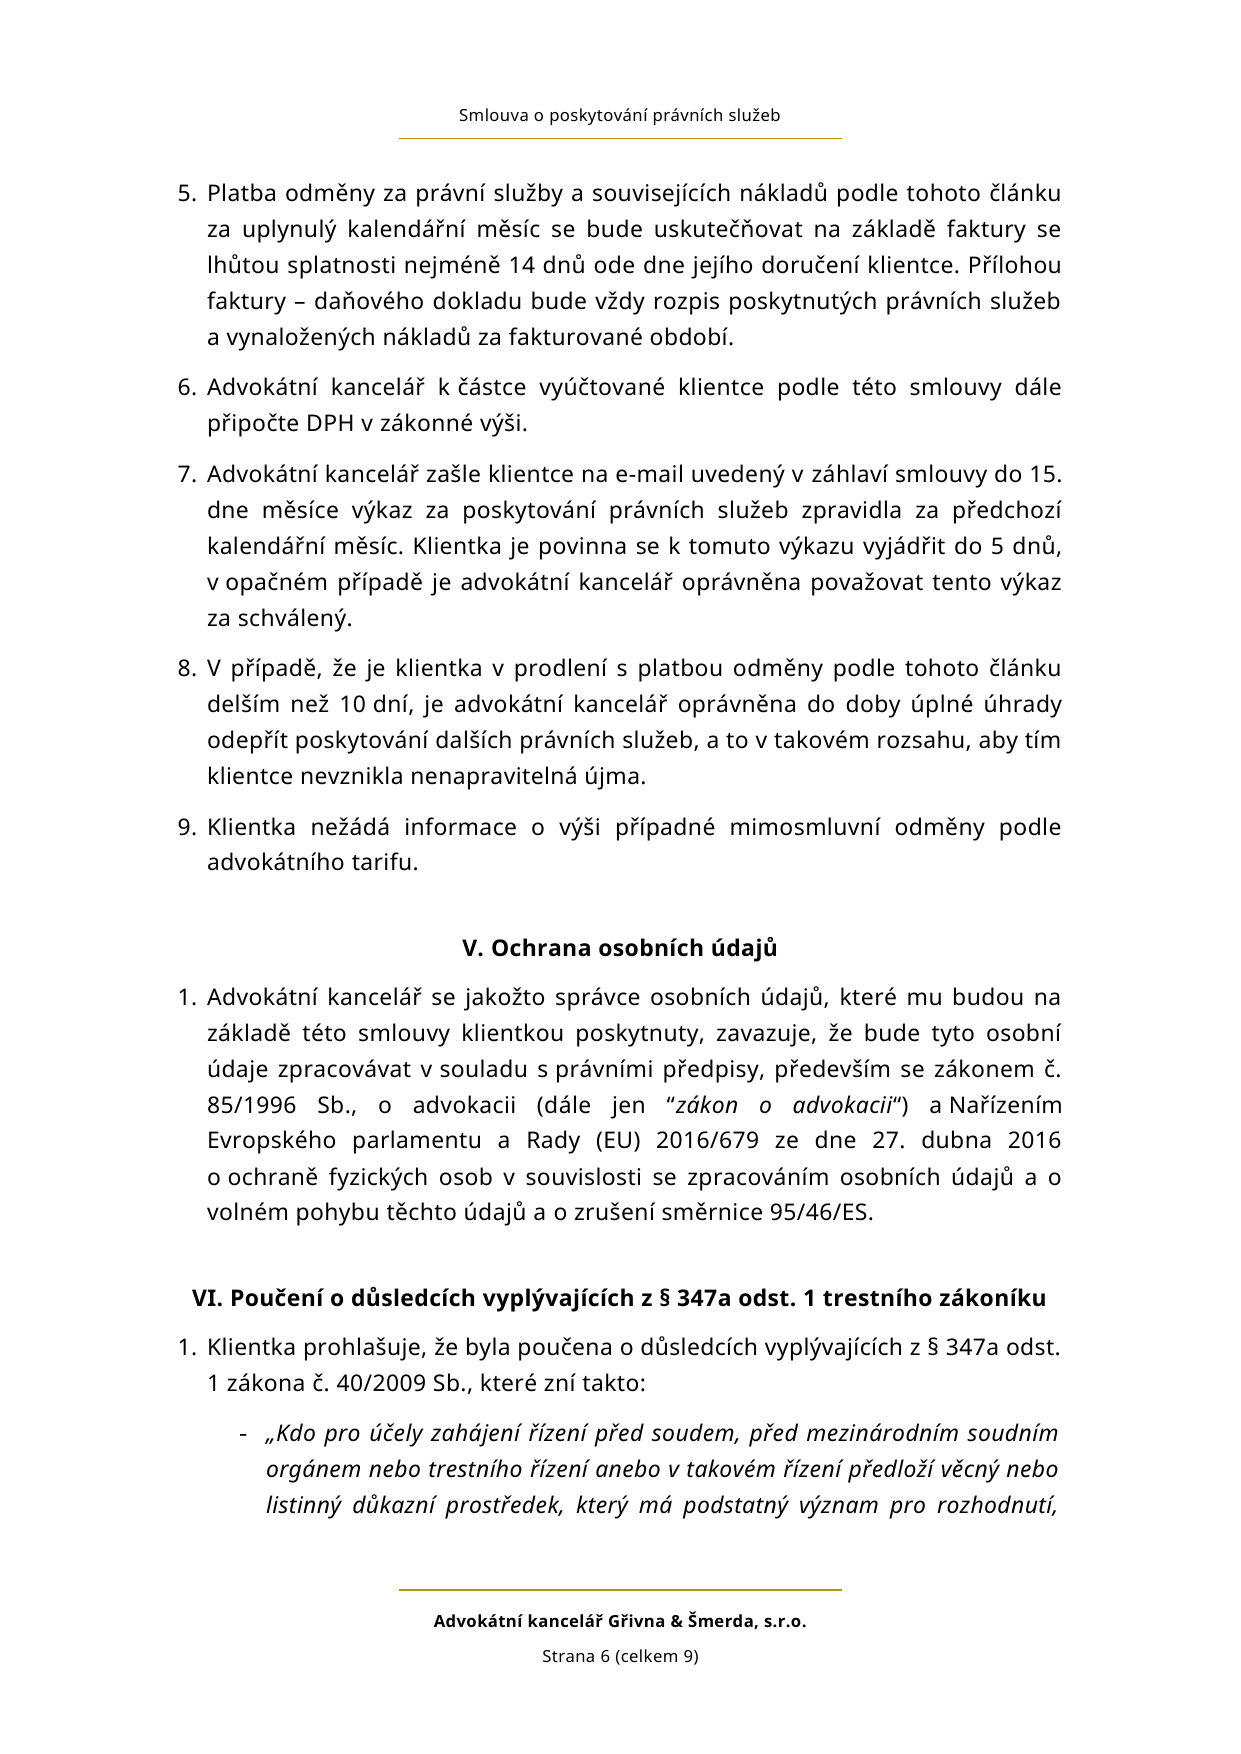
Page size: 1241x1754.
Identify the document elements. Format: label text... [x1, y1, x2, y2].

text Advokátní kancelář zašle klientce na e-mail uvedený v záhlaví smlouvy do 15. dne měsíce výkaz za poskytování právních služeb zpravidla za předchozí kalendářní měsíc. Klientka je povinna se k tomuto výkazu vyjádřit do 5 dnů, v opačném případě je advokátní kancelář oprávněna považovat tento výkaz za schválený. [177, 458, 1063, 633]
text Poučení o důsledcích vyplývajících z § 347a odst. 1 trestního zákoníku [177, 1282, 1063, 1313]
text Platba odměny za právní služby a souvisejících nákladů podle tohoto článku za uplynulý kalendářní měsíc se bude uskutečňovat na základě faktury se lhůtou splatnosti nejméně 14 dnů ode dne jejího doručení klientce. Přílohou faktury – daňového dokladu bude vždy rozpis poskytnutých právních služeb a vynaložených nákladů za fakturované období. [177, 177, 1063, 352]
text Klientka prohlašuje, že byla poučena o důsledcích vyplývajících z § 347a odst. 1 zákona č. 40/2009 Sb., které zní takto: [177, 1331, 1063, 1398]
text Klientka nežádá informace o výši případné mimosmluvní odměny podle advokátního tarifu. [177, 810, 1063, 878]
text Advokátní kancelář k částce vyúčtované klientce podle této smlouvy dále připočte DPH v zákonné výši. [177, 371, 1063, 438]
text V případě, že je klientka v prodlení s platbou odměny podle tohoto článku delším než 10 dní, je advokátní kancelář oprávněna do doby úplné úhrady odepřít poskytování dalších právních služeb, a to v takovém rozsahu, aby tím klientce nevznikla nenapravitelná újma. [177, 652, 1063, 791]
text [236, 1417, 1063, 1520]
text Advokátní kancelář se jakožto správce osobních údajů, které mu budou na základě této smlouvy klientkou poskytnuty, zavazuje, že bude tyto osobní údaje zpracovávat v souladu s právními předpisy, především se zákonem č. 85/1996 Sb., o advokacii (dále jen “zákon o advokacii“) a Nařízením Evropského parlamentu a Rady (EU) 2016/679 ze dne 27. dubna 2016 o ochraně fyzických osob v souvislosti se zpracováním osobních údajů a o volném pohybu těchto údajů a o zrušení směrnice 95/46/ES. [177, 981, 1063, 1228]
text Ochrana osobních údajů [177, 932, 1063, 963]
